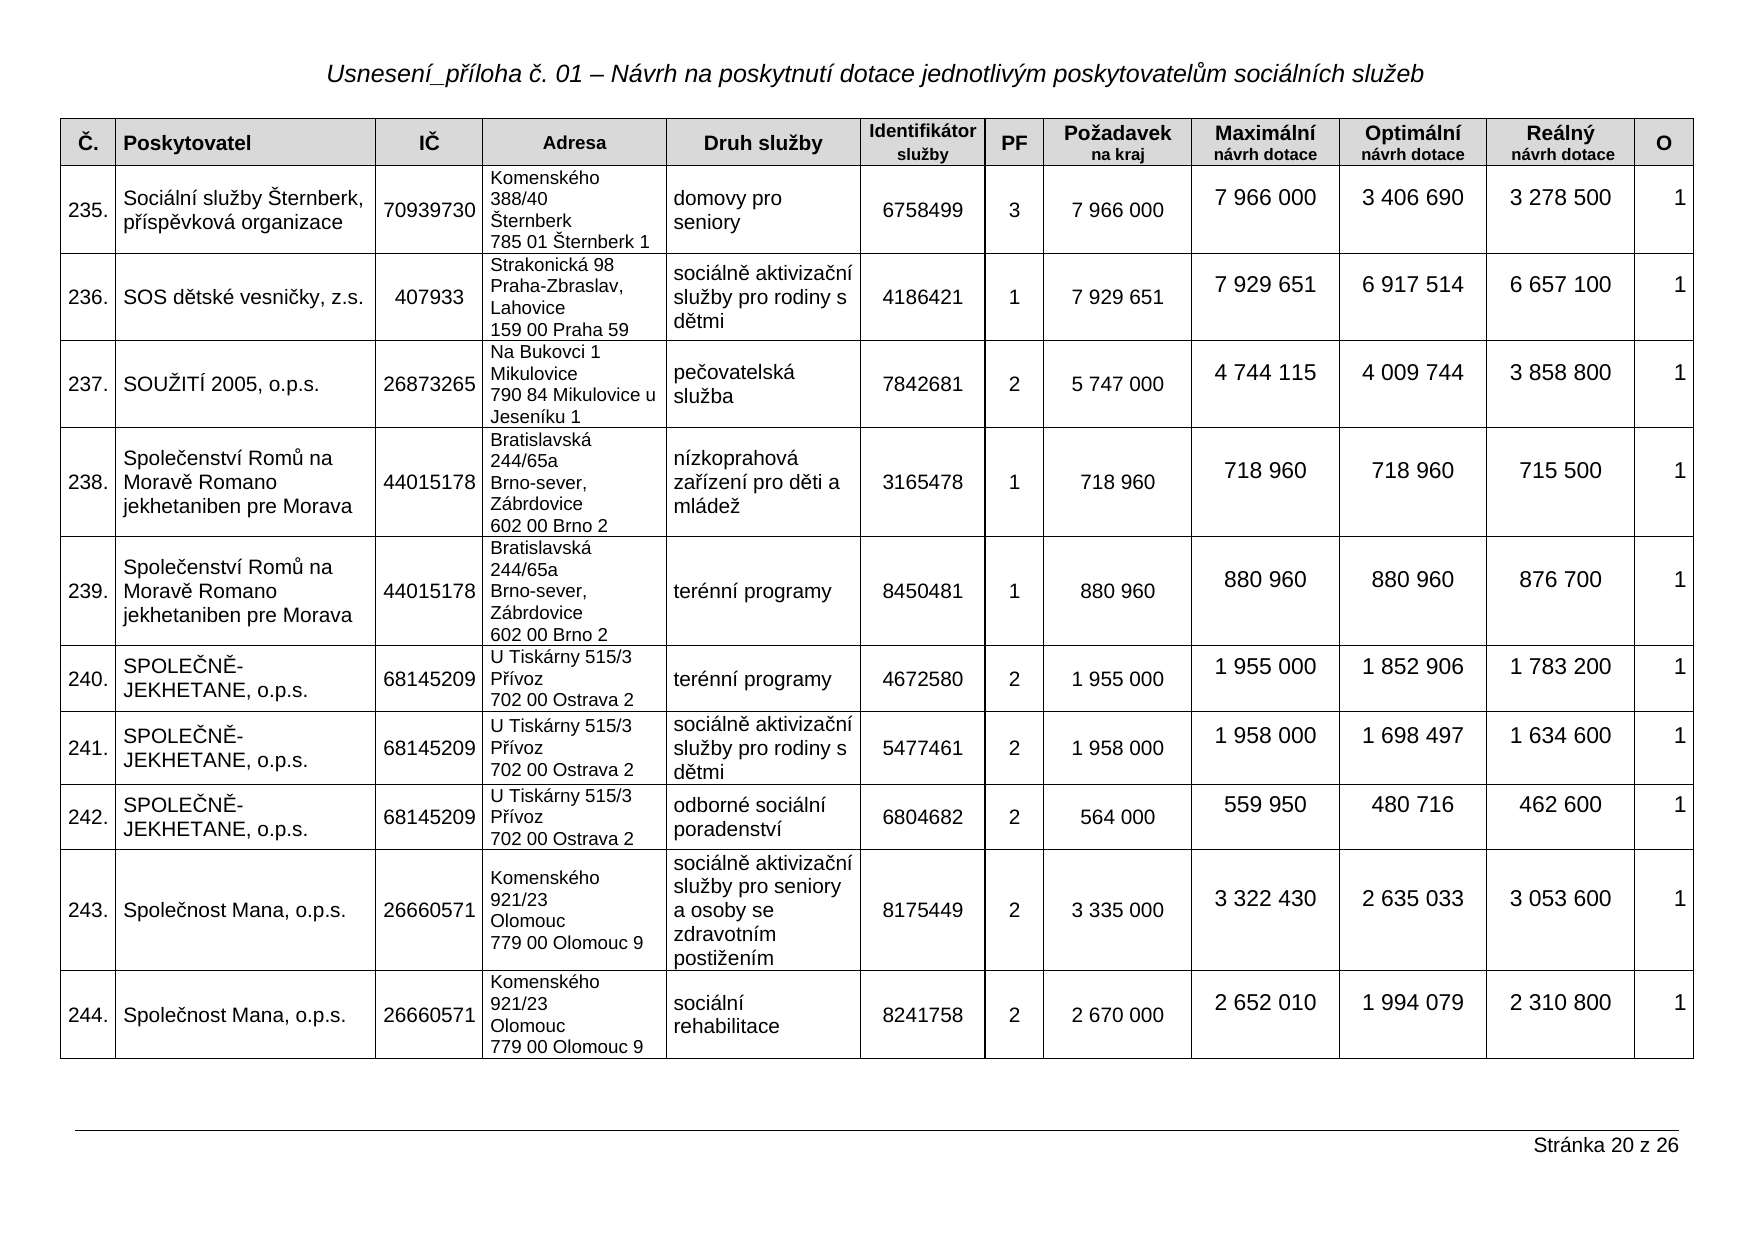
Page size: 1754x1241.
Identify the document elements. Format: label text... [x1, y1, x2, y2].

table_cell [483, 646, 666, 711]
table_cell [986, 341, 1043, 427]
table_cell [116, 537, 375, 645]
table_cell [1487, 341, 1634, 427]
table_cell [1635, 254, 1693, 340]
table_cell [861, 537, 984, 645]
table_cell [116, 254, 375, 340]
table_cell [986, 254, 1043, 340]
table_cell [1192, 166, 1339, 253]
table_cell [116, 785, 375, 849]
table_header IČ [376, 119, 482, 165]
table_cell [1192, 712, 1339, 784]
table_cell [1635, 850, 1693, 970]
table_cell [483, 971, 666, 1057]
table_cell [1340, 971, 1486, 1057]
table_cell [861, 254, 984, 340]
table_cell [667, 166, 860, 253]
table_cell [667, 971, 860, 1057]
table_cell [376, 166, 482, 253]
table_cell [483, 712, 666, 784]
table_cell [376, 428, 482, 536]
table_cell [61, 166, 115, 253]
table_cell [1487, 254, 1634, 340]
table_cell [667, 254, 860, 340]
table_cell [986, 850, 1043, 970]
table_header Druh služby [667, 119, 860, 165]
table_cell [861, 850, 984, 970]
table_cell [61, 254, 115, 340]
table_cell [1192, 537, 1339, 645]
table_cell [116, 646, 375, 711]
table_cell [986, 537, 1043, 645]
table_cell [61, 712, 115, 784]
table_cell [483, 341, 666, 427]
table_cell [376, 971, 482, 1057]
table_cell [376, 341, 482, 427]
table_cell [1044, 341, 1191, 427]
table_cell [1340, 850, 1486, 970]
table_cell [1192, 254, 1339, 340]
table_header Optimální návrh dotace [1340, 119, 1486, 165]
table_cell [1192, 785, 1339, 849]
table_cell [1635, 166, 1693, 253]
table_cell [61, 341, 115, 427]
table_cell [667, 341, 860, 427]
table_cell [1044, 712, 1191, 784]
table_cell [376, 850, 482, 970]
table_header Maximální návrh dotace [1192, 119, 1339, 165]
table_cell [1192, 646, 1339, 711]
table_header Č. [61, 119, 115, 165]
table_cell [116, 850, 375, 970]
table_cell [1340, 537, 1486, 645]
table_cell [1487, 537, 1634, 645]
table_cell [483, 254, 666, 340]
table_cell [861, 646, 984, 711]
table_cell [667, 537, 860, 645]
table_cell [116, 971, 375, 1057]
table_header Požadavek na kraj [1044, 119, 1191, 165]
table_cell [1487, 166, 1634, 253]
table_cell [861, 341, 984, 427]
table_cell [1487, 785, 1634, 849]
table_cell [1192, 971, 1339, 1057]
table_header PF [986, 119, 1043, 165]
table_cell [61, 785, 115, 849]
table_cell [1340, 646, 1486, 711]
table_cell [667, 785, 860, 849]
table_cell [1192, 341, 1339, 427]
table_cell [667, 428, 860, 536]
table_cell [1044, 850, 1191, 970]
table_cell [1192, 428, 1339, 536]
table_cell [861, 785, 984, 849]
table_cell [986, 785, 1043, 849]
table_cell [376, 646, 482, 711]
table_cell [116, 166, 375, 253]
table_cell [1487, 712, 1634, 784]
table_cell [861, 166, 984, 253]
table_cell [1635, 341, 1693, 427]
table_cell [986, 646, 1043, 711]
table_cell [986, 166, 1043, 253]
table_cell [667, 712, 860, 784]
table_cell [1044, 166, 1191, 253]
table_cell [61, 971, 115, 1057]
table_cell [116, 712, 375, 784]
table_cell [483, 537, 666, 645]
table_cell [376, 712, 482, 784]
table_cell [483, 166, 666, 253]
table_header Adresa [483, 119, 666, 165]
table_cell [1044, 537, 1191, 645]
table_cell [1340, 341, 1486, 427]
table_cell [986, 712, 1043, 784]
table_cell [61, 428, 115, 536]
table_header O [1635, 119, 1693, 165]
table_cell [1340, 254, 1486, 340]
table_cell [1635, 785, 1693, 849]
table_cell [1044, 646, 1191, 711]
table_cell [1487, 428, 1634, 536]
table_header Reálný návrh dotace [1487, 119, 1634, 165]
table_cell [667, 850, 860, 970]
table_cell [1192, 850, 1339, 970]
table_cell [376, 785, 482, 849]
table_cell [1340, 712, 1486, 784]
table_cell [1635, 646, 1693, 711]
table_header Poskytovatel [116, 119, 375, 165]
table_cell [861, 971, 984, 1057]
table_header Identifikátor služby [861, 119, 984, 165]
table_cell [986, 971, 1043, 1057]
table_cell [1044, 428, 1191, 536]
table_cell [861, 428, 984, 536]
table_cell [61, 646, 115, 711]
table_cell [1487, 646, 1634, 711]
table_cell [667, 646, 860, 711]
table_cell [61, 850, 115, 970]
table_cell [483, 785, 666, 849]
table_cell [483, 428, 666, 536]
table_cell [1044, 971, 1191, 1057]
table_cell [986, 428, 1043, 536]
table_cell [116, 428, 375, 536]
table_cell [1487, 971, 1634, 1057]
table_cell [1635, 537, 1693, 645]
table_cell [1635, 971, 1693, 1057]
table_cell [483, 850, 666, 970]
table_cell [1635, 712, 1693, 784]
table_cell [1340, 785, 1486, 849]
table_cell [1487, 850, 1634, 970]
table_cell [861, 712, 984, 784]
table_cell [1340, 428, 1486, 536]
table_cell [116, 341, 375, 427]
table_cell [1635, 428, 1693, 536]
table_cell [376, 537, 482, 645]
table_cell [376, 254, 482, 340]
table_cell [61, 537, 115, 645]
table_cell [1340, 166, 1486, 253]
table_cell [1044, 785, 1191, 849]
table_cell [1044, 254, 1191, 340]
